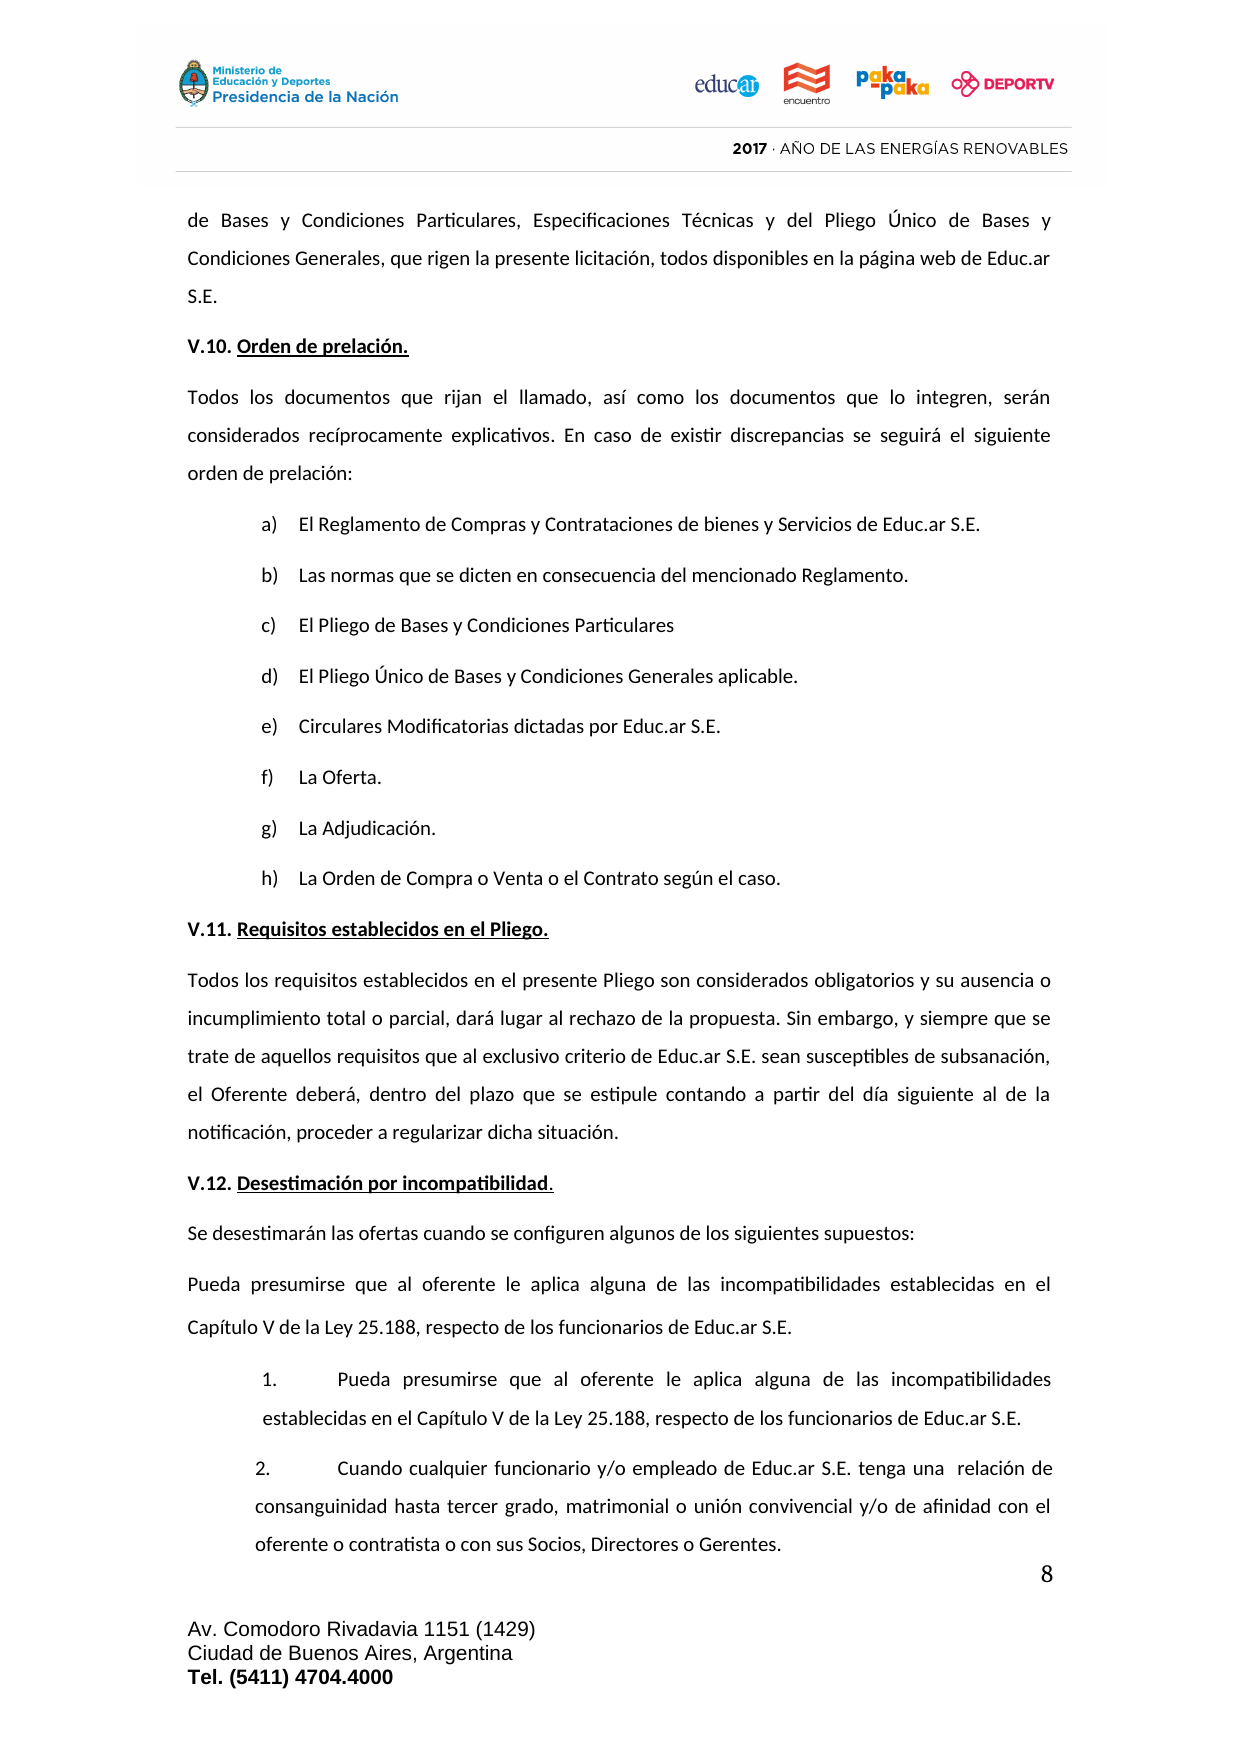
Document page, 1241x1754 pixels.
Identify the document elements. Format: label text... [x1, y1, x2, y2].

text Todos los requisitos establecidos en el presente Pliego son considerados obligatorios y su ausencia o incumplimiento total o parcial, dará lugar al rechazo de la propuesta. Sin embargo, y siempre que se trate de aquellos requisitos que al exclusivo criterio de Educ.ar S.E. sean susceptibles de subsanación, el Oferente deberá, dentro del plazo que se estipule contando a partir del día siguiente al de la notificación, proceder a regularizar dicha situación. [187, 967, 1053, 1145]
list La Oferta. [261, 764, 1053, 790]
text Pueda presumirse que al oferente le aplica alguna de las incompatibilidades establecidas en el Capítulo V de la Ley 25.188, respecto de los funcionarios de Educ.ar S.E. [187, 1271, 1053, 1340]
list Cuando cualquier funcionario y/o empleado de Educ.ar S.E. tenga una relación de consanguinidad hasta tercer grado, matrimonial o unión convivencial y/o de afinidad con el oferente o contratista o con sus Socios, Directores o Gerentes. [255, 1455, 1053, 1557]
list Pueda presumirse que al oferente le aplica alguna de las incompatibilidades establecidas en el Capítulo V de la Ley 25.188, respecto de los funcionarios de Educ.ar S.E. [261, 1367, 1053, 1430]
list El Pliego de Bases y Condiciones Particulares [261, 612, 1053, 638]
text Todos los documentos que rijan el llamado, así como los documentos que lo integren, serán considerados recíprocamente explicativos. En caso de existir discrepancias se seguirá el siguiente orden de prelación: [187, 384, 1053, 486]
text V.10. Orden de prelación. [187, 334, 1053, 359]
list La Orden de Compra o Venta o el Contrato según el caso. [261, 866, 1053, 891]
text V.12. Desestimación por incompatibilidad. [187, 1170, 1053, 1195]
list Circulares Modificatorias dictadas por Educ.ar S.E. [261, 714, 1053, 739]
list El Pliego Único de Bases y Condiciones Generales aplicable. [261, 663, 1053, 688]
picture [138, 23, 1109, 188]
list El Reglamento de Compras y Contrataciones de bienes y Servicios de Educ.ar S.E. [261, 511, 1053, 537]
list Las normas que se dicten en consecuencia del mencionado Reglamento. [261, 562, 1053, 587]
list La Adjudicación. [261, 815, 1053, 840]
text Se desestimarán las ofertas cuando se configuren algunos de los siguientes supuestos: [187, 1221, 1053, 1246]
text V.11. Requisitos establecidos en el Pliego. [187, 916, 1053, 942]
